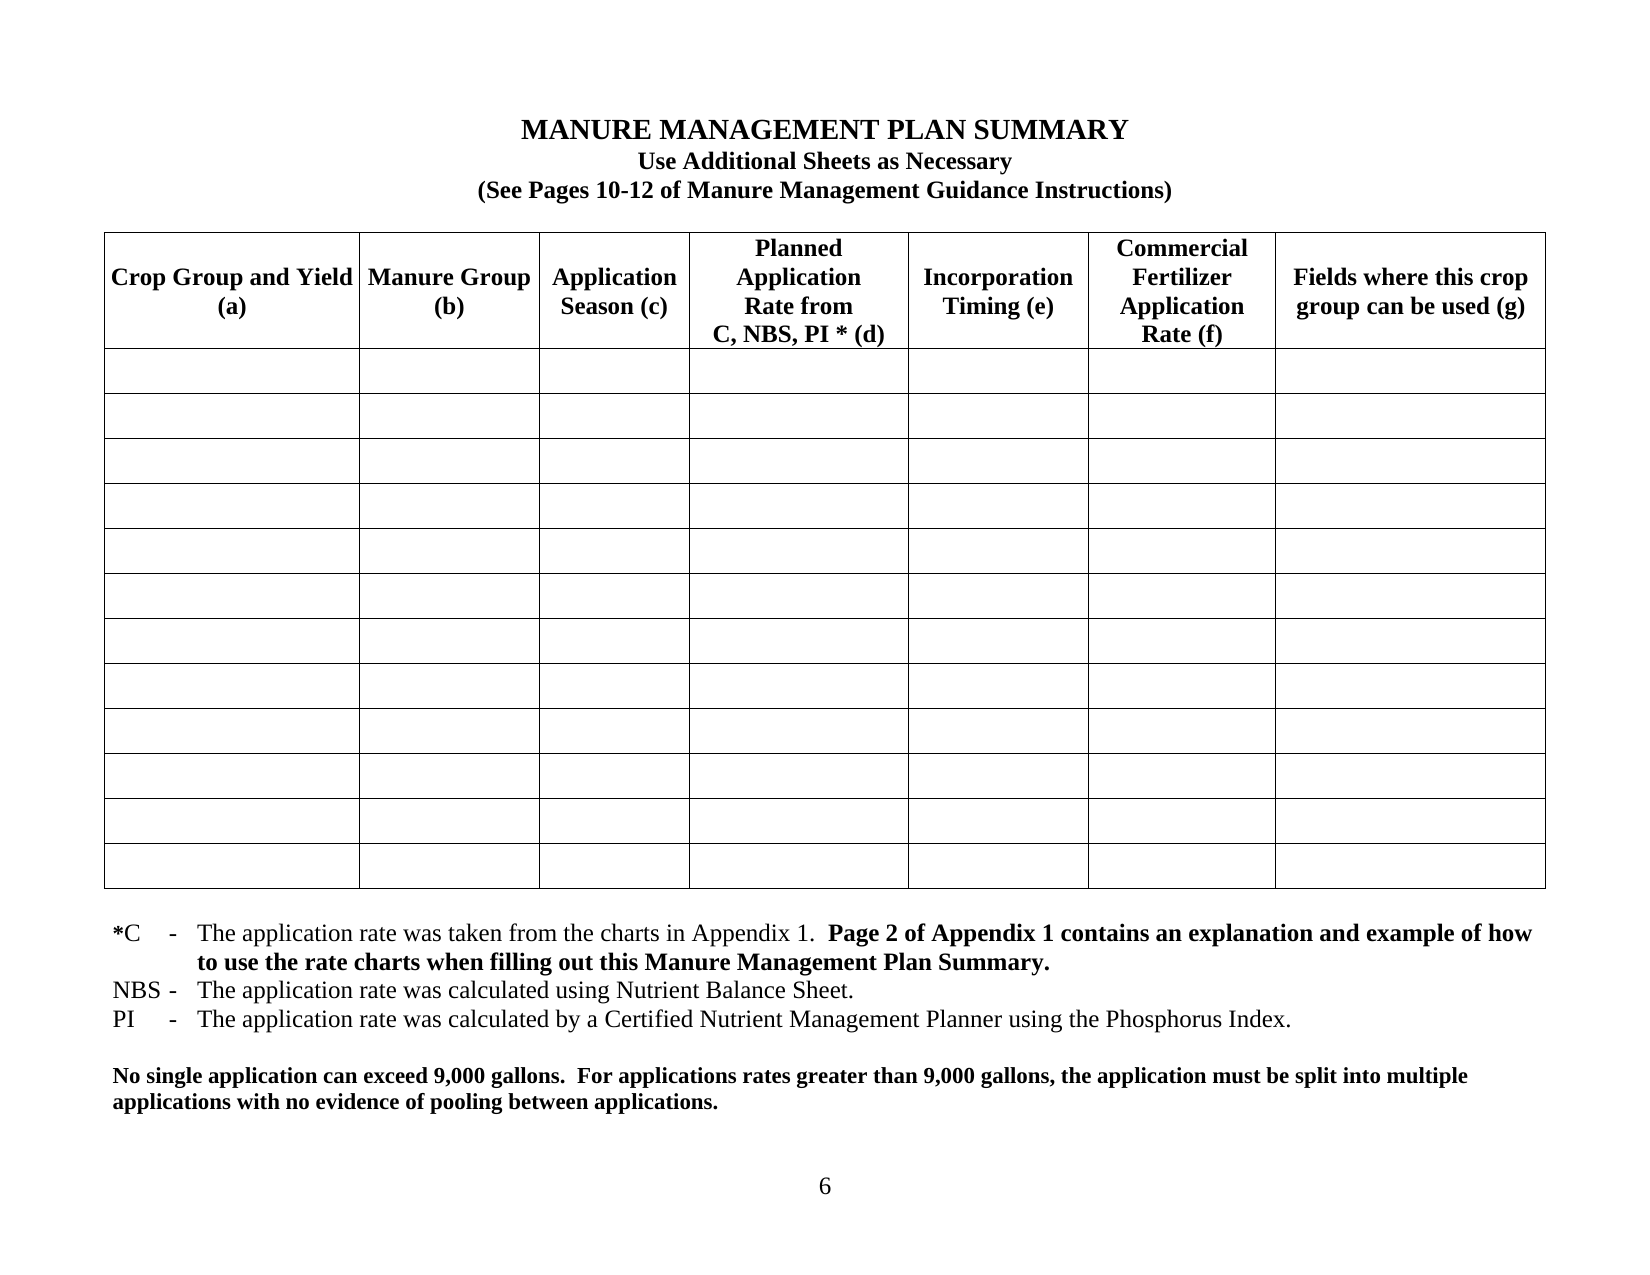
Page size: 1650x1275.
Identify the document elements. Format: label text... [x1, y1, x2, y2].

table_cell [1089, 349, 1275, 393]
table_cell [105, 844, 359, 888]
table_cell [1089, 529, 1275, 573]
table_cell [540, 349, 689, 393]
text (See Pages 10-12 of Manure Management Guidance Instructions) [112, 175, 1537, 203]
table_cell [540, 394, 689, 438]
table_cell [1276, 664, 1545, 708]
table_cell [690, 349, 908, 393]
table_cell [909, 349, 1088, 393]
table_cell [360, 709, 539, 753]
table_cell [690, 754, 908, 798]
table_cell [360, 664, 539, 708]
table_cell [540, 799, 689, 843]
table_cell [1276, 619, 1545, 663]
table_cell [690, 574, 908, 618]
table_cell [909, 709, 1088, 753]
table_cell [690, 664, 908, 708]
table_cell [105, 664, 359, 708]
table_cell [540, 529, 689, 573]
table_cell [1089, 754, 1275, 798]
subtitle Use Additional Sheets as Necessary [112, 146, 1537, 175]
table_cell [360, 394, 539, 438]
table_cell [1089, 799, 1275, 843]
table_cell [690, 484, 908, 528]
table_cell [105, 529, 359, 573]
table_cell [909, 574, 1088, 618]
text *C - The application rate was taken from the charts in Appendix 1. Page 2 of Appendix 1 contains an explanation and example of how to use the rate charts when filling out this Manure Management Plan Summary. [112, 918, 1537, 976]
table_cell [1276, 799, 1545, 843]
table_cell [1089, 394, 1275, 438]
table_cell [909, 529, 1088, 573]
table_cell [360, 439, 539, 483]
table_cell [540, 439, 689, 483]
table_cell [1276, 484, 1545, 528]
table_header Incorporation Timing (e) [909, 233, 1088, 348]
table_cell [909, 844, 1088, 888]
table_cell [1089, 619, 1275, 663]
table_cell [105, 484, 359, 528]
table_header Planned Application Rate from C, NBS, PI * (d) [690, 233, 908, 348]
table_cell [105, 709, 359, 753]
table_cell [909, 394, 1088, 438]
table_cell [540, 619, 689, 663]
table_cell [360, 799, 539, 843]
table_header Manure Group (b) [360, 233, 539, 348]
table_cell [690, 709, 908, 753]
table_cell [105, 754, 359, 798]
table_cell [1276, 439, 1545, 483]
table_cell [1276, 529, 1545, 573]
table_cell [1089, 844, 1275, 888]
table_cell [690, 529, 908, 573]
table_cell [105, 439, 359, 483]
table_cell [1276, 754, 1545, 798]
table_cell [690, 844, 908, 888]
table_cell [540, 709, 689, 753]
table_cell [1276, 349, 1545, 393]
text PI - The application rate was calculated by a Certified Nutrient Management Planner using the Phosphorus Index. [112, 1004, 1537, 1033]
text MANURE MANAGEMENT SUMMARY [112, 112, 1537, 146]
table_cell [1089, 709, 1275, 753]
table_cell [540, 664, 689, 708]
table_header Commercial Fertilizer Application Rate (f) [1089, 233, 1275, 348]
table_cell [1089, 664, 1275, 708]
table_cell [540, 484, 689, 528]
table_cell [105, 349, 359, 393]
table_cell [1276, 709, 1545, 753]
text No single application can exceed 9,000 gallons. For applications rates greater than 9,000 gallons, the application must be split into multiple applications with no evidence of pooling between applications. [112, 1062, 1537, 1114]
table_header Crop Group and Yield (a) [105, 233, 359, 348]
table_cell [1276, 844, 1545, 888]
table_cell [909, 664, 1088, 708]
text NBS - The application rate was calculated using Nutrient Balance Sheet. [112, 976, 1537, 1004]
table_cell [540, 844, 689, 888]
table_cell [909, 754, 1088, 798]
table_cell [105, 799, 359, 843]
table_cell [540, 574, 689, 618]
table_cell [360, 619, 539, 663]
table_cell [540, 754, 689, 798]
table_cell [909, 619, 1088, 663]
table_cell [1089, 439, 1275, 483]
table_cell [1089, 484, 1275, 528]
table_cell [690, 619, 908, 663]
table_cell [105, 394, 359, 438]
table_header Fields where this crop group can be used (g) [1276, 233, 1545, 348]
table_cell [105, 619, 359, 663]
table_cell [909, 484, 1088, 528]
table_cell [360, 754, 539, 798]
table_cell [360, 484, 539, 528]
table_cell [690, 394, 908, 438]
table_cell [1276, 574, 1545, 618]
table_cell [909, 439, 1088, 483]
table_cell [105, 574, 359, 618]
table_cell [360, 349, 539, 393]
table_cell [1276, 394, 1545, 438]
table_cell [1089, 574, 1275, 618]
table_header Application Season (c) [540, 233, 689, 348]
table_cell [360, 529, 539, 573]
table_cell [909, 799, 1088, 843]
table_cell [360, 844, 539, 888]
table_cell [360, 574, 539, 618]
table_cell [690, 439, 908, 483]
table_cell [690, 799, 908, 843]
